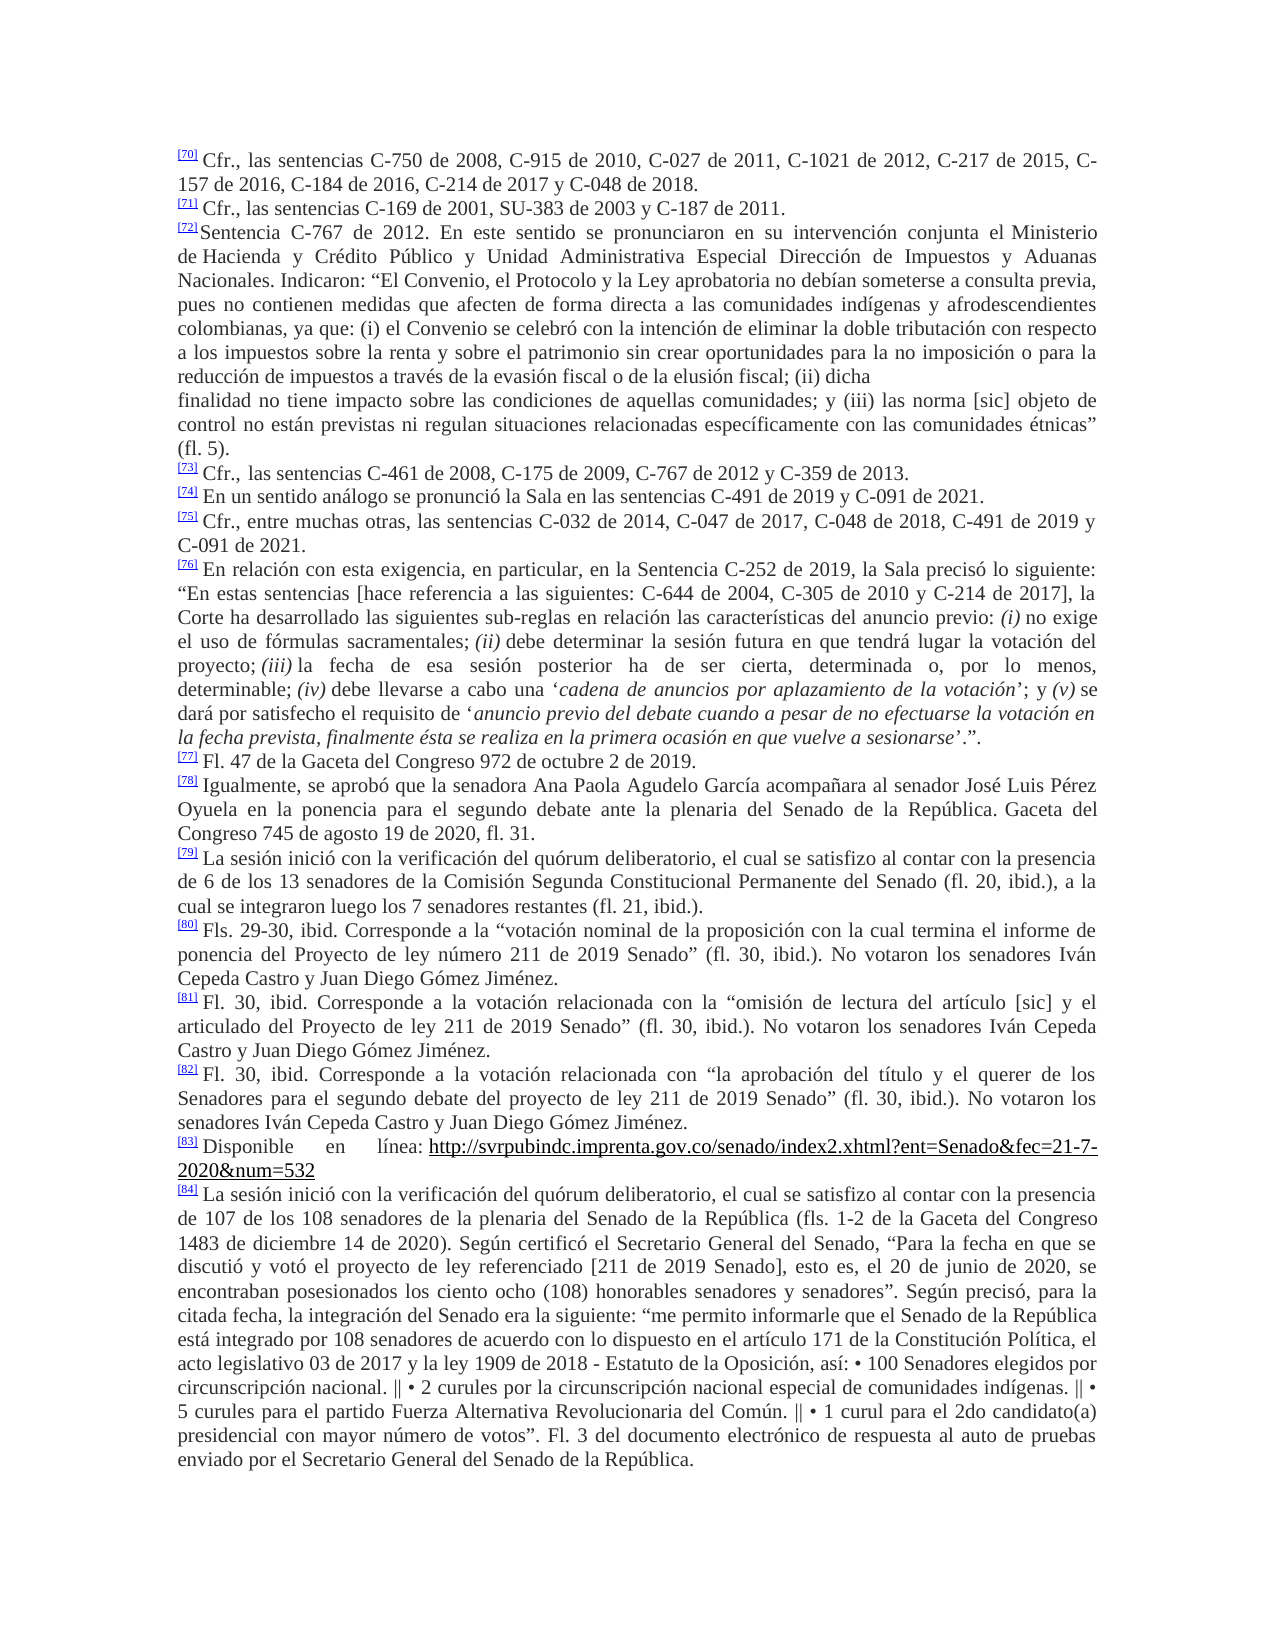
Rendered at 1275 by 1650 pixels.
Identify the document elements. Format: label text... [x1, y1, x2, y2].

text [83] Disponible en línea: http://svrpubindc.imprenta.gov.co/senado/index2.xhtml?ent=Senado&fec=21-7-2020&num=532 [177, 1134, 1098, 1182]
text [72] Sentencia C-767 de 2012. En este sentido se pronunciaron en su intervención conjunta el Ministerio de Hacienda y Crédito Público y Unidad Administrativa Especial Dirección de Impuestos y Aduanas Nacionales. Indicaron: “El Convenio, el Protocolo y la Ley aprobatoria no debían someterse a consulta previa, pues no contienen medidas que afecten de forma directa a las comunidades indígenas y afrodescendientes colombianas, ya que: (i) el Convenio se celebró con la intención de eliminar la doble tributación con respecto a los impuestos sobre la renta y sobre el patrimonio sin crear oportunidades para la no imposición o para la reducción de impuestos a través de la evasión fiscal o de la elusión fiscal; (ii) dicha [177, 220, 1098, 388]
text [80] Fls. 29-30, ibid. Corresponde a la “votación nominal de la proposición con la cual termina el informe de ponencia del Proyecto de ley número 211 de 2019 Senado” (fl. 30, ibid.). No votaron los senadores Iván Cepeda Castro y Juan Diego Gómez Jiménez. [177, 918, 1098, 990]
text [77] Fl. 47 de la Gaceta del Congreso 972 de octubre 2 de 2019. [177, 749, 1098, 773]
text [70] Cfr., las sentencias C-750 de 2008, C-915 de 2010, C-027 de 2011, C-1021 de 2012, C-217 de 2015, C-157 de 2016, C-184 de 2016, C-214 de 2017 y C-048 de 2018. [177, 148, 1098, 196]
text [84] La sesión inició con la verificación del quórum deliberatorio, el cual se satisfizo al contar con la presencia de 107 de los 108 senadores de la plenaria del Senado de la República (fls. 1-2 de la Gaceta del Congreso 1483 de diciembre 14 de 2020). Según certificó el Secretario General del Senado, “Para la fecha en que se discutió y votó el proyecto de ley referenciado [211 de 2019 Senado], esto es, el 20 de junio de 2020, se encontraban posesionados los ciento ocho (108) honorables senadores y senadores”. Según precisó, para la citada fecha, la integración del Senado era la siguiente: “me permito informarle que el Senado de la República está integrado por 108 senadores de acuerdo con lo dispuesto en el artículo 171 de la Constitución Política, el acto legislativo 03 de 2017 y la ley 1909 de 2018 - Estatuto de la Oposición, así: • 100 Senadores elegidos por circunscripción nacional. || • 2 curules por la circunscripción nacional especial de comunidades indígenas. || • 5 curules para el partido Fuerza Alternativa Revolucionaria del Común. || • 1 curul para el 2do candidato(a) presidencial con mayor número de votos”. Fl. 3 del documento electrónico de respuesta al auto de pruebas enviado por el Secretario General del Senado de la República. [177, 1182, 1098, 1471]
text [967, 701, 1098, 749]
text finalidad no tiene impacto sobre las condiciones de aquellas comunidades; y (iii) las norma [sic] objeto de control no están previstas ni regulan situaciones relacionadas específicamente con las comunidades étnicas” (fl. 5). [177, 388, 1098, 460]
text [82] Fl. 30, ibid. Corresponde a la votación relacionada con “la aprobación del título y el querer de los Senadores para el segundo debate del proyecto de ley 211 de 2019 Senado” (fl. 30, ibid.). No votaron los senadores Iván Cepeda Castro y Juan Diego Gómez Jiménez. [177, 1062, 1098, 1134]
text [81] Fl. 30, ibid. Corresponde a la votación relacionada con la “omisión de lectura del artículo [sic] y el articulado del Proyecto de ley 211 de 2019 Senado” (fl. 30, ibid.). No votaron los senadores Iván Cepeda Castro y Juan Diego Gómez Jiménez. [177, 990, 1098, 1062]
text [73] Cfr., las sentencias C-461 de 2008, C-175 de 2009, C-767 de 2012 y C-359 de 2013. [177, 460, 1098, 484]
text [75] Cfr., entre muchas otras, las sentencias C-032 de 2014, C-047 de 2017, C-048 de 2018, C-491 de 2019 y C-091 de 2021. [177, 508, 1098, 557]
text [74] En un sentido análogo se pronunció la Sala en las sentencias C-491 de 2019 y C-091 de 2021. [177, 484, 1098, 508]
text [78] Igualmente, se aprobó que la senadora Ana Paola Agudelo García acompañara al senador José Luis Pérez Oyuela en la ponencia para el segundo debate ante la plenaria del Senado de la República. Gaceta del Congreso 745 de agosto 19 de 2020, fl. 31. [177, 773, 1098, 845]
text [79] La sesión inició con la verificación del quórum deliberatorio, el cual se satisfizo al contar con la presencia de 6 de los 13 senadores de la Comisión Segunda Constitucional Permanente del Senado (fl. 20, ibid.), a la cual se integraron luego los 7 senadores restantes (fl. 21, ibid.). [177, 845, 1098, 918]
text [71] Cfr., las sentencias C-169 de 2001, SU-383 de 2003 y C-187 de 2011. [177, 196, 1098, 220]
